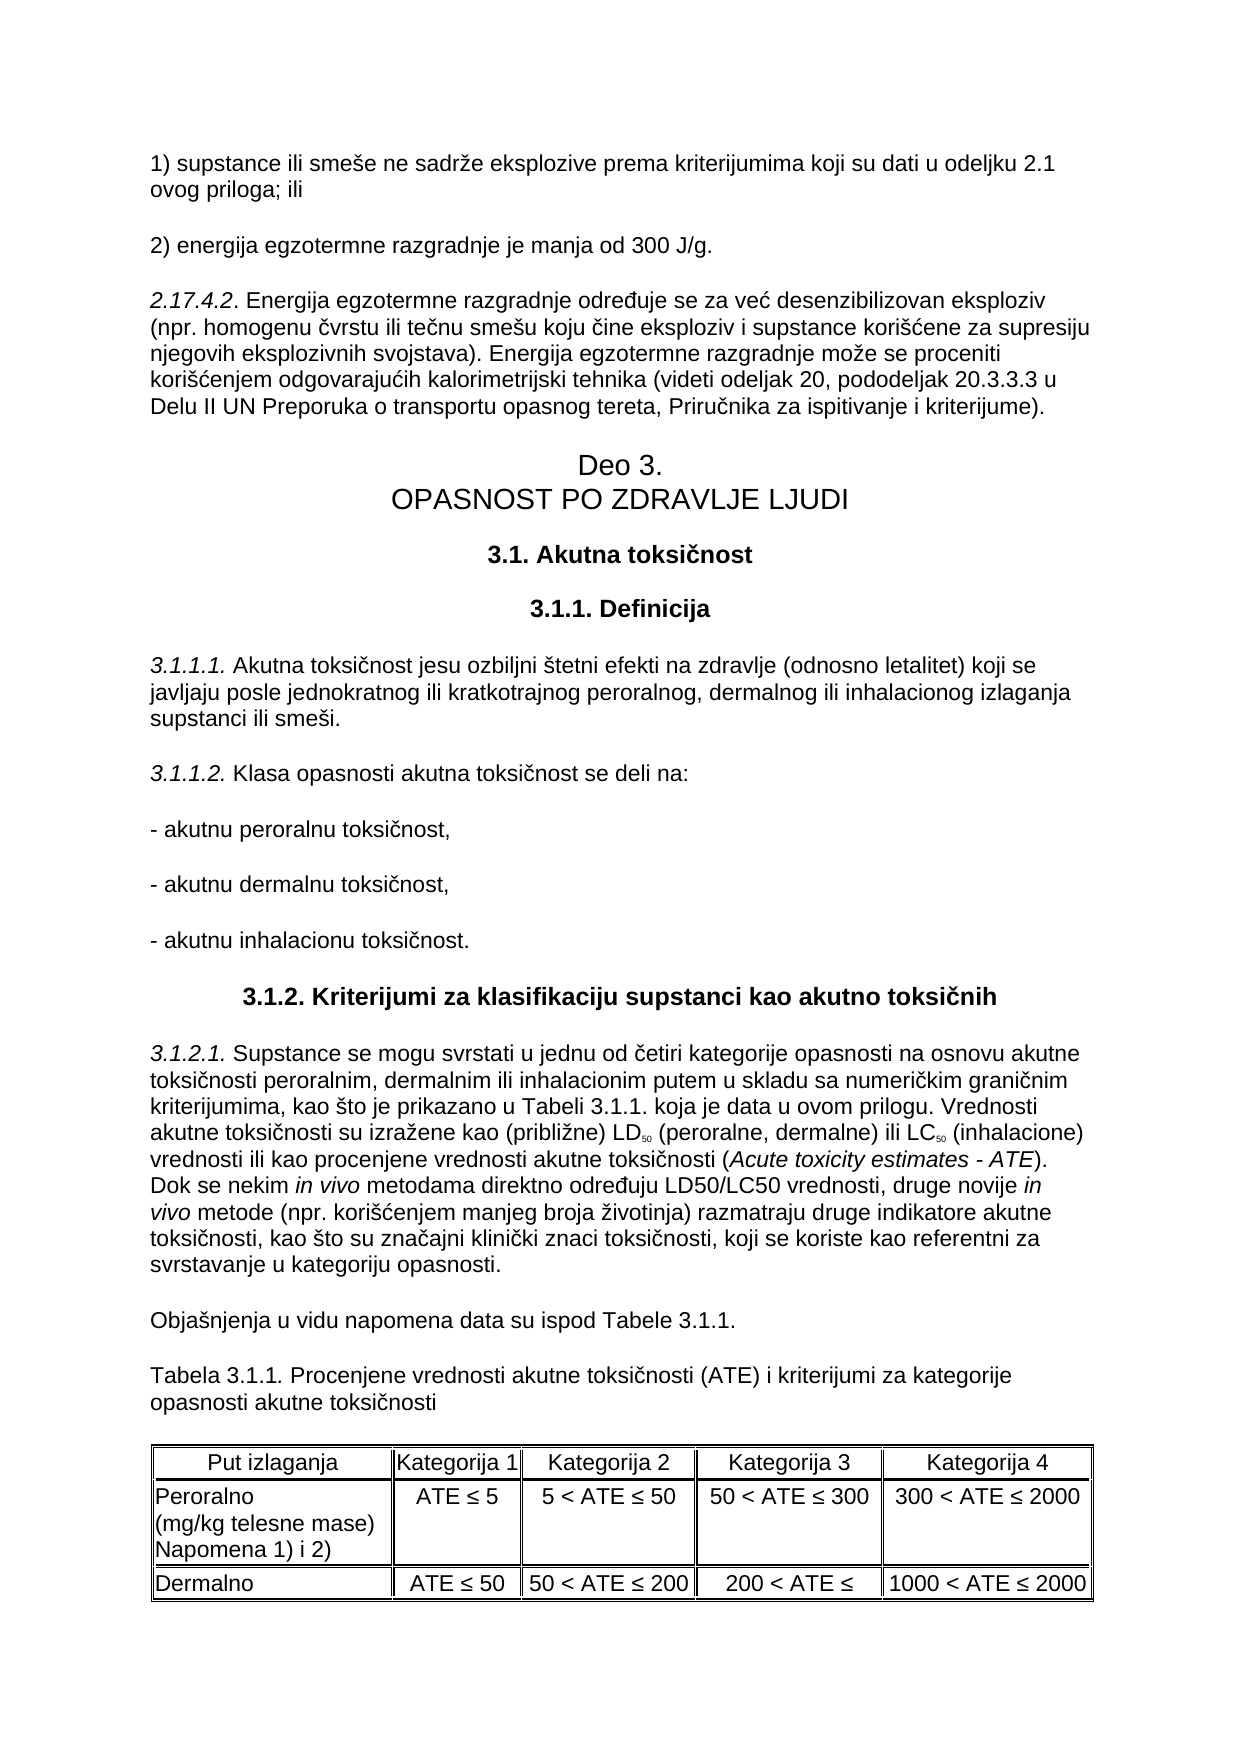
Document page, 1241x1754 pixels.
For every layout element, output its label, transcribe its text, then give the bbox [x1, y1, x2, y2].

text 2.17.4.2. Energija egzotermne razgradnje određuje se za već desenzibilizovan eksploziv (npr. homogenu čvrstu ili tečnu smešu koju čine eksploziv i supstance korišćene za supresiju njegovih eksplozivnih svojstava). Energija egzotermne razgradnje može se proceniti korišćenjem odgovarajućih kalorimetrijski tehnika (videti odeljak 20, pododeljak 20.3.3.3 u Delu II UN Preporuka o transportu opasnog tereta, Priručnika za ispitivanje i kriterijume). [150, 287, 1090, 419]
text 1) supstance ili smeše ne sadrže eksplozive prema kriterijumima koji su dati u odeljku 2.1 ovog priloga; ili [150, 150, 1090, 203]
text Deo 3. [150, 448, 1090, 482]
text 3.1.2. Kriterijumi za klasifikaciju supstanci kao akutno toksičnih [150, 982, 1090, 1011]
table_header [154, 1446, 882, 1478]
text - akutnu inhalacionu toksičnost. [150, 927, 1090, 953]
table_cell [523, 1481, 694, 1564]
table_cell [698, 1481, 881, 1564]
text OPASNOST PO ZDRAVLJE LJUDI [150, 482, 1090, 515]
text 3.1. Akutna toksičnost [150, 540, 1090, 569]
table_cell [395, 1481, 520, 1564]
text 3.1.1.1. Akutna toksičnost jesu ozbiljni štetni efekti na zdravlje (odnosno letalitet) koji se javljaju posle jednokratnog ili kratkotrajnog peroralnog, dermalnog ili inhalacionog izlaganja supstanci ili smeši. [150, 652, 1090, 731]
text Tabela 3.1.1. Procenjene vrednosti akutne toksičnosti (ATE) i kriterijumi za kategorije opasnosti akutne toksičnosti [150, 1362, 1090, 1415]
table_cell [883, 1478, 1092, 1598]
text 2) energija egzotermne razgradnje je manja od 300 J/g. [150, 232, 1090, 258]
text - akutnu peroralnu toksičnost, [150, 816, 1090, 842]
text 3.1.2.1. Supstance se mogu svrstati u jednu od četiri kategorije opasnosti na osnovu akutne toksičnosti peroralnim, dermalnim ili inhalacionim putem u skladu sa numeričkim graničnim kriterijumima, kao što je prikazano u Tabeli 3.1.1. koja je data u ovom prilogu. Vrednosti akutne toksičnosti su izražene kao (približne) LD50 (peroralne, dermalne) ili LC50 (inhalacione) vrednosti ili kao procenjene vrednosti akutne toksičnosti (Acute toxicity estimates - ATE). Dok se nekim in vivo metodama direktno određuju LD50/LC50 vrednosti, druge novije in vivo metode (npr. korišćenjem manjeg broja životinja) razmatraju druge indikatore akutne toksičnosti, kao što su značajni klinički znaci toksičnosti, koji se koriste kao referentni za svrstavanje u kategoriju opasnosti. [150, 1040, 1090, 1277]
text Objašnjenja u vidu napomena data su ispod Tabele 3.1.1. [150, 1307, 1090, 1333]
text - akutnu dermalnu toksičnost, [150, 871, 1090, 898]
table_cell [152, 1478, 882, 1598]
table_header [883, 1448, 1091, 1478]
text 3.1.1.2. Klasa opasnosti akutna toksičnost se deli na: [150, 760, 1090, 787]
text 3.1.1. Definicija [150, 594, 1090, 623]
